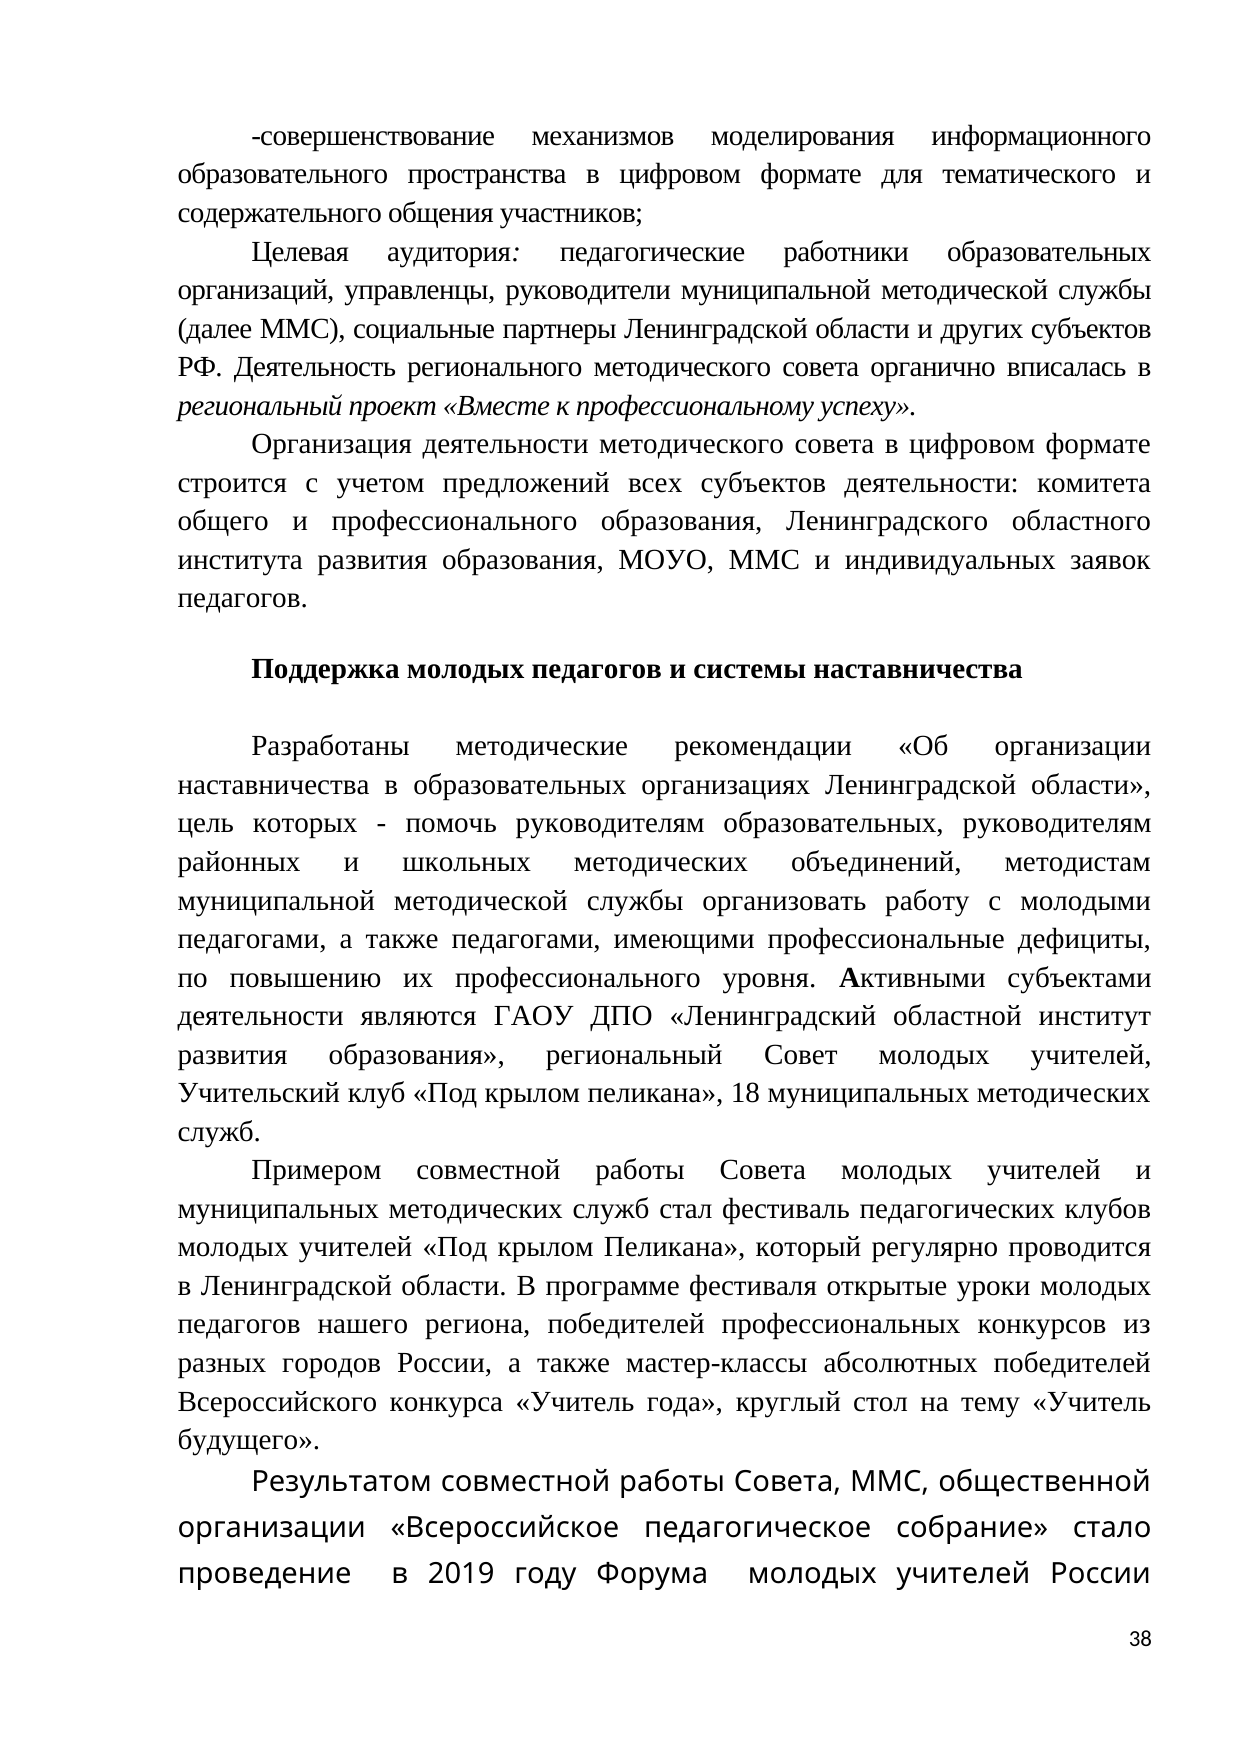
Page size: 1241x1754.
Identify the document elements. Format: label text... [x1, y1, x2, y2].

text Разработаны методические рекомендации «Об организации наставничества в образовательных организациях Ленинградской области», цель которых - помочь руководителям образовательных, руководителям районных и школьных методических объединений, методистам муниципальной методической службы организовать работу с молодыми педагогами, а также педагогами, имеющими профессиональные дефициты, по повышению их профессионального уровня. Активными субъектами деятельности являются ГАОУ ДПО «Ленинградский областной институт развития образования», региональный Совет молодых учителей, Учительский клуб «Под крылом пеликана», 18 муниципальных методических служб. [177, 728, 1152, 1147]
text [177, 1461, 1152, 1592]
text Организация деятельности методического совета в цифровом формате строится с учетом предложений всех субъектов деятельности: комитета общего и профессионального образования, Ленинградского областного института развития образования, МОУО, ММС и индивидуальных заявок педагогов. [177, 426, 1152, 614]
text Поддержка молодых педагогов и системы наставничества [177, 651, 1152, 685]
text Целевая аудитория: педагогические работники образовательных организаций, управленцы, руководители муниципальной методической службы (далее ММС), социальные партнеры Ленинградской области и других субъектов РФ. Деятельность регионального методического совета органично вписалась в региональный проект «Вместе к профессиональному успеху». [177, 234, 1152, 421]
text Примером совместной работы Совета молодых учителей и муниципальных методических служб стал фестиваль педагогических клубов молодых учителей «Под крылом Пеликана», который регулярно проводится в Ленинградской области. В программе фестиваля открытые уроки молодых педагогов нашего региона, победителей профессиональных конкурсов из разных городов России, а также мастер-классы абсолютных победителей Всероссийского конкурса «Учитель года», круглый стол на тему «Учитель будущего». [177, 1152, 1152, 1456]
text -совершенствование механизмов моделирования информационного образовательного пространства в цифровом формате для тематического и содержательного общения участников; [177, 118, 1152, 229]
